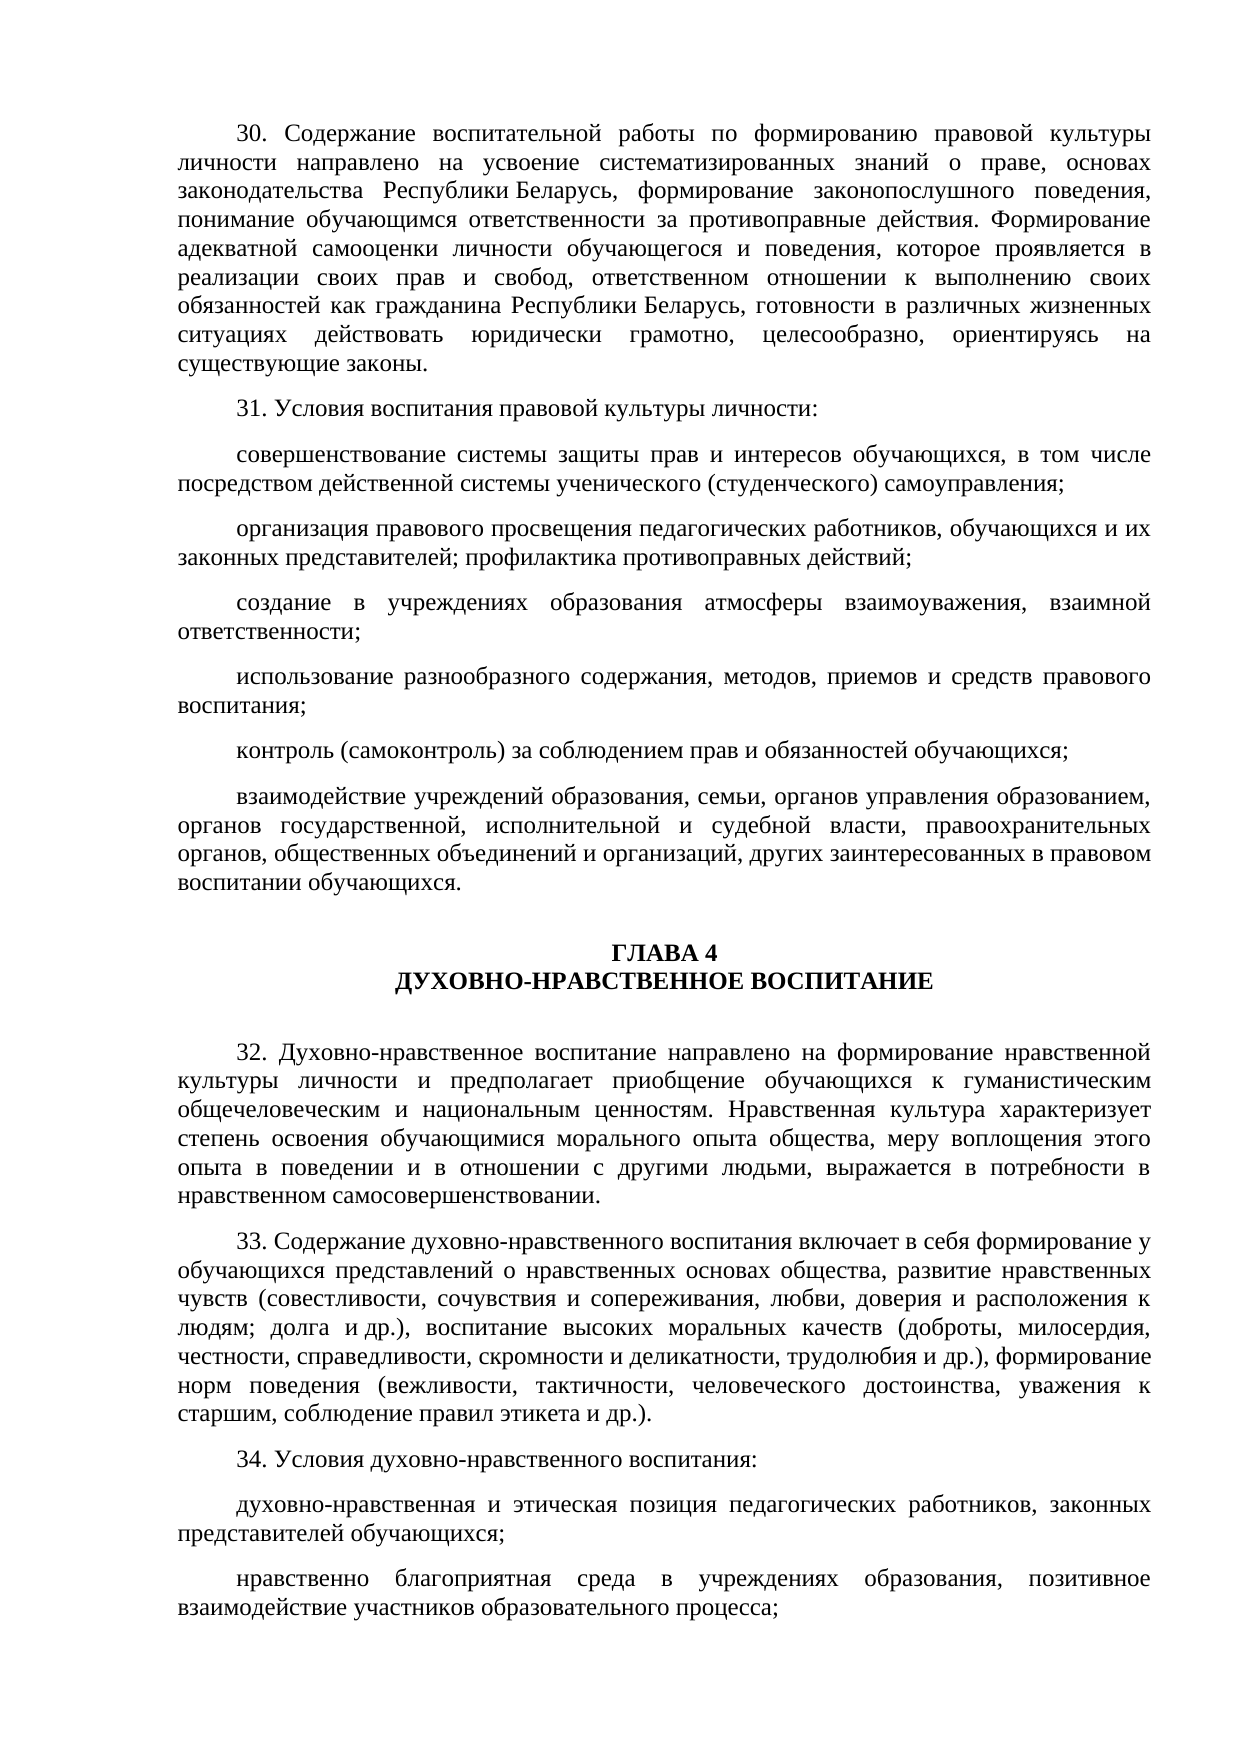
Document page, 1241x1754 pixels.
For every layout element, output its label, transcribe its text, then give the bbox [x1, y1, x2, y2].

text использование разнообразного содержания, методов, приемов и средств правового воспитания; [177, 661, 1152, 719]
text создание в учреждениях образования атмосферы взаимоуважения, взаимной ответственности; [177, 587, 1152, 645]
text духовно-нравственная и этическая позиция педагогических работников, законных представителей обучающихся; [177, 1489, 1152, 1547]
text 30. Содержание воспитательной работы по формированию правовой культуры личности направлено на усвоение систематизированных знаний о праве, основах законодательства Республики Беларусь, формирование законопослушного поведения, понимание обучающимся ответственности за противоправные действия. Формирование адекватной самооценки личности обучающегося и поведения, которое проявляется в реализации своих прав и свобод, ответственном отношении к выполнению своих обязанностей как гражданина Республики Беларусь, готовности в различных жизненных ситуациях действовать юридически грамотно, целесообразно, ориентируясь на существующие законы. [177, 118, 1152, 377]
text совершенствование системы защиты прав и интересов обучающихся, в том числе посредством действенной системы ученического (студенческого) самоуправления; [177, 439, 1152, 496]
text контроль (самоконтроль) за соблюдением прав и обязанностей обучающихся; [177, 736, 1152, 764]
text организация правового просвещения педагогических работников, обучающихся и их законных представителей; профилактика противоправных действий; [177, 513, 1152, 571]
text нравственно благоприятная среда в учреждениях образования, позитивное взаимодействие участников образовательного процесса; [177, 1563, 1152, 1621]
text 31. Условия воспитания правовой культуры личности: [177, 393, 1152, 422]
text 34. Условия духовно-нравственного воспитания: [177, 1444, 1152, 1473]
text ГЛАВА 4 ДУХОВНО-НРАВСТВЕННОЕ ВОСПИТАНИЕ [177, 938, 1152, 995]
text 33. Содержание духовно-нравственного воспитания включает в себя формирование у обучающихся представлений о нравственных основах общества, развитие нравственных чувств (совестливости, сочувствия и сопереживания, любви, доверия и расположения к людям; долга и др.), воспитание высоких моральных качеств (доброты, милосердия, честности, справедливости, скромности и деликатности, трудолюбия и др.), формирование норм поведения (вежливости, тактичности, человеческого достоинства, уважения к старшим, соблюдение правил этикета и др.). [177, 1226, 1152, 1427]
text 32. Духовно-нравственное воспитание направлено на формирование нравственной культуры личности и предполагает приобщение обучающихся к гуманистическим общечеловеческим и национальным ценностям. Нравственная культура характеризует степень освоения обучающимися морального опыта общества, меру воплощения этого опыта в поведении и в отношении с другими людьми, выражается в потребности в нравственном самосовершенствовании. [177, 1037, 1152, 1209]
text взаимодействие учреждений образования, семьи, органов управления образованием, органов государственной, исполнительной и судебной власти, правоохранительных органов, общественных объединений и организаций, других заинтересованных в правовом воспитании обучающихся. [177, 781, 1152, 896]
